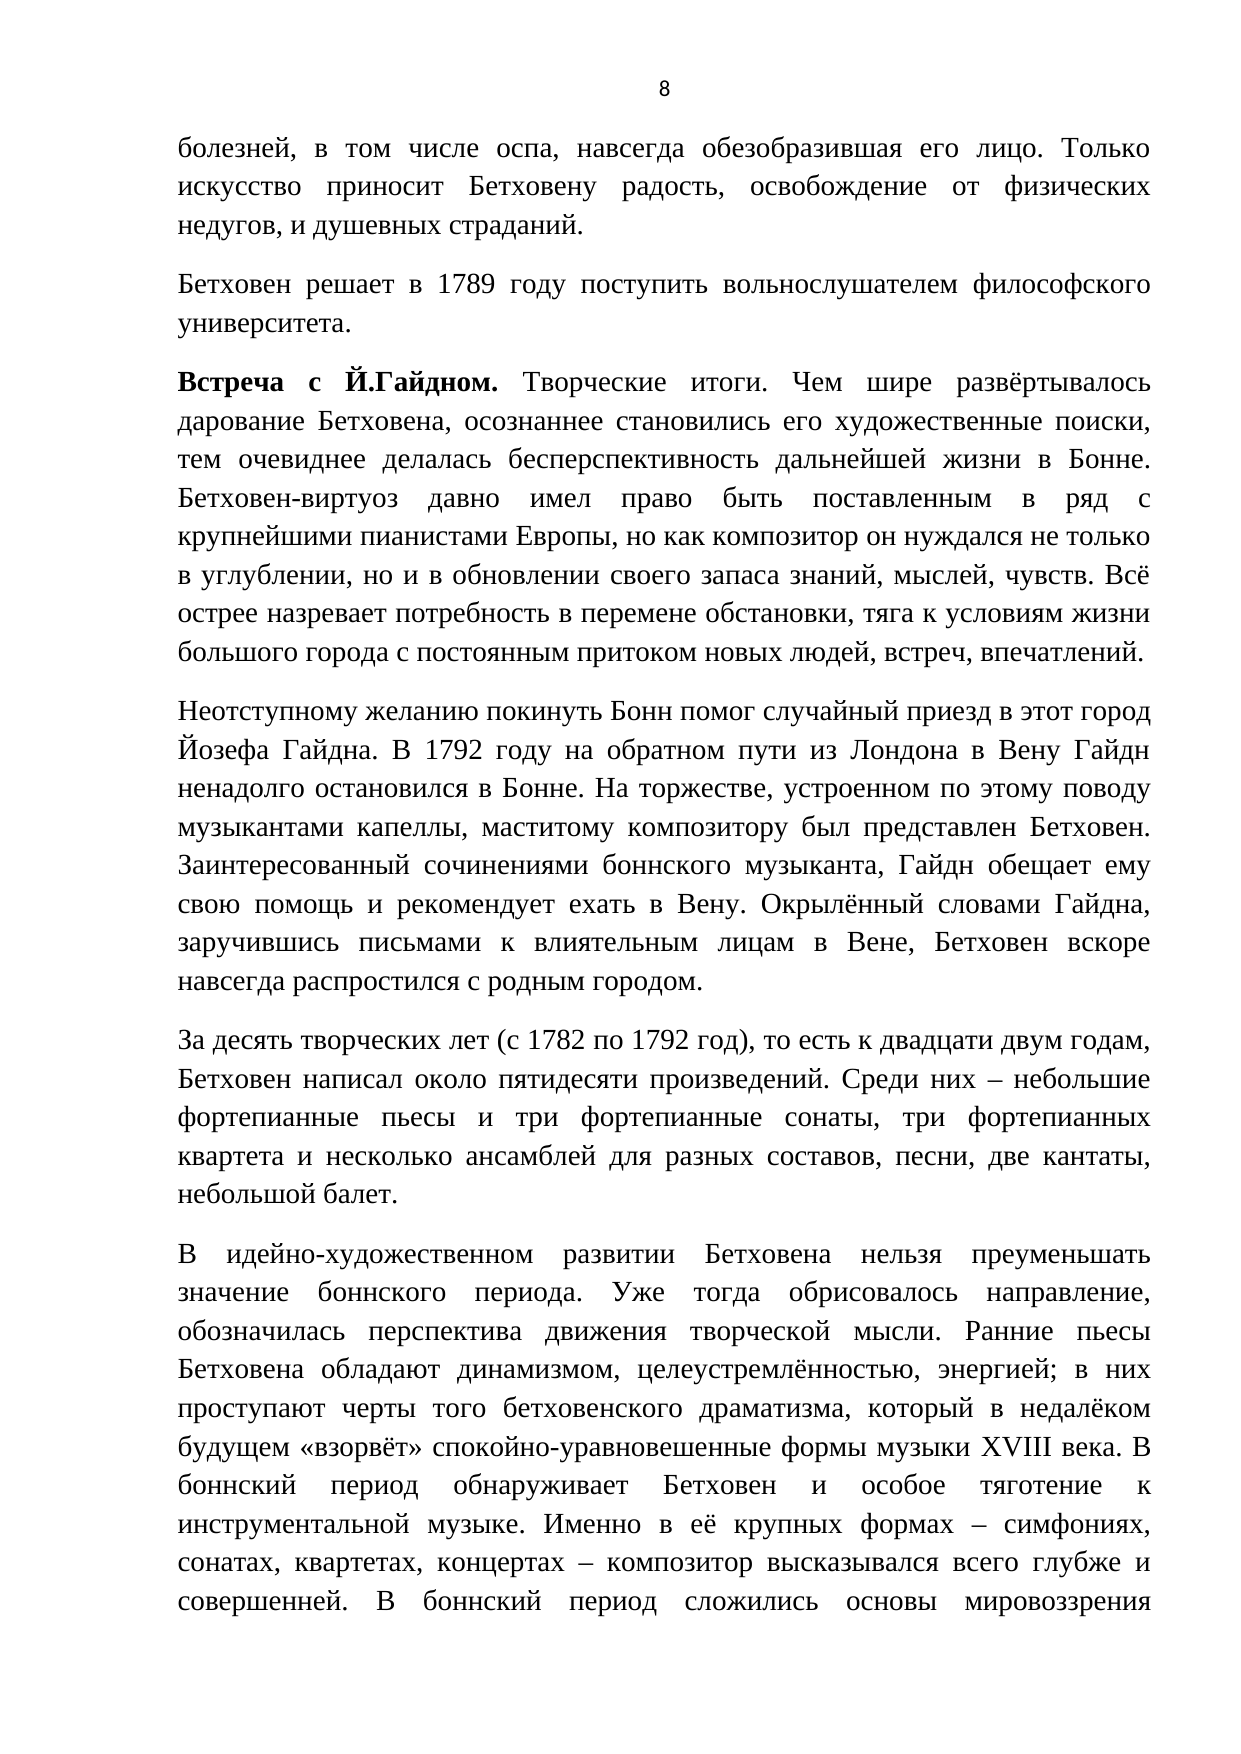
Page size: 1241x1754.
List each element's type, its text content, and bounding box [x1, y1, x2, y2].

text Бетховен решает в 1789 году поступить вольнослушателем философского университета. [177, 266, 1152, 338]
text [177, 130, 1152, 240]
text Неотступному желанию покинуть Бонн помог случайный приезд в этот город Йозефа Гайдна. В 1792 году на обратном пути из Лондона в Вену Гайдн ненадолго остановился в Бонне. На торжестве, устроенном по этому поводу музыкантами капеллы, маститому композитору был представлен Бетховен. Заинтересованный сочинениями боннского музыканта, Гайдн обещает ему свою помощь и рекомендует ехать в Вену. Окрылённый словами Гайдна, заручившись письмами к влиятельным лицам в Вене, Бетховен вскоре навсегда распростился с родным городом. [177, 693, 1152, 997]
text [177, 1236, 1152, 1616]
text За десять творческих лет (с 1782 по 1792 год), то есть к двадцати двум годам, Бетховен написал около пятидесяти произведений. Среди них – небольшие фортепианные пьесы и три фортепианные сонаты, три фортепианных квартета и несколько ансамблей для разных составов, песни, две кантаты, небольшой балет. [177, 1022, 1152, 1210]
text Встреча с Й.Гайдном. Творческие итоги. Чем шире развёртывалось дарование Бетховена, осознаннее становились его художественные поиски, тем очевиднее делалась бесперспективность дальнейшей жизни в Бонне. Бетховен-виртуоз давно имел право быть поставленным в ряд с крупнейшими пианистами Европы, но как композитор он нуждался не только в углублении, но и в обновлении своего запаса знаний, мыслей, чувств. Всё острее назревает потребность в перемене обстановки, тяга к условиям жизни большого города с постоянным притоком новых людей, встреч, впечатлений. [177, 364, 1152, 667]
